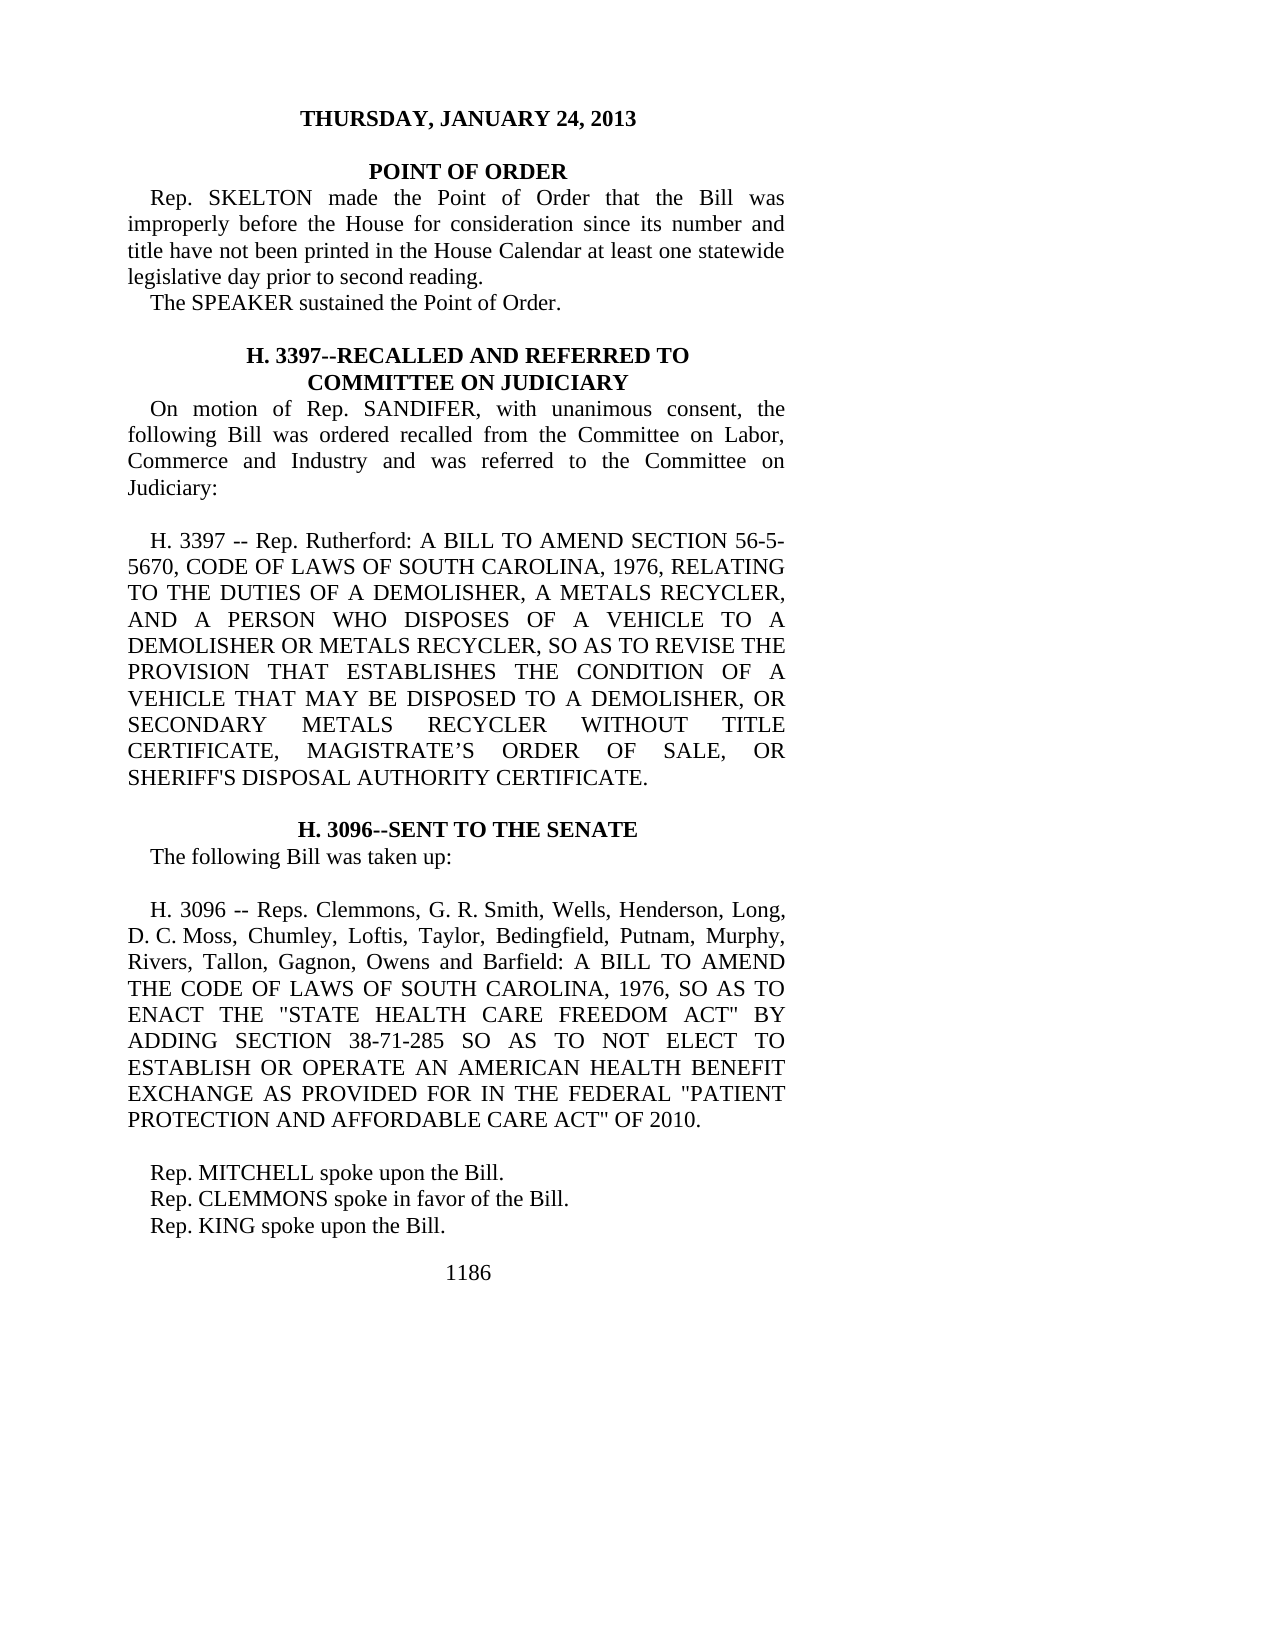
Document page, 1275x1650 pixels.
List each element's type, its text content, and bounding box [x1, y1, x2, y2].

text H. 3397 -- Rep. Rutherford: A BILL TO AMEND SECTION 56-5-5670, CODE OF LAWS OF SOUTH CAROLINA, 1976, RELATING TO THE DUTIES OF A DEMOLISHER, A METALS RECYCLER, AND A PERSON WHO DISPOSES OF A VEHICLE TO A DEMOLISHER OR METALS RECYCLER, SO AS TO REVISE THE PROVISION THAT ESTABLISHES THE CONDITION OF A VEHICLE THAT MAY BE DISPOSED TO A DEMOLISHER, OR SECONDARY METALS RECYCLER WITHOUT TITLE CERTIFICATE, MAGISTRATE’S ORDER OF SALE, OR SHERIFF'S DISPOSAL AUTHORITY CERTIFICATE. [127, 527, 786, 790]
text H. 3096--SENT TO THE SENATE [127, 817, 786, 843]
text The SPEAKER sustained the Point of Order. [127, 289, 786, 316]
text Rep. KING spoke upon the Bill. [127, 1212, 786, 1238]
text Rep. SKELTON made the Point of Order that the Bill was improperly before the House for consideration since its number and title have not been printed in the House Calendar at least one statewide legislative day prior to second reading. [127, 184, 786, 289]
text The following Bill was taken up: [127, 843, 786, 869]
text H. 3096 -- Reps. Clemmons, G. R. Smith, Wells, Henderson, Long, D. C. Moss, Chumley, Loftis, Taylor, Bedingfield, Putnam, Murphy, Rivers, Tallon, Gagnon, Owens and Barfield: A BILL TO AMEND THE CODE OF LAWS OF SOUTH CAROLINA, 1976, SO AS TO ENACT THE "STATE HEALTH CARE FREEDOM ACT" BY ADDING SECTION 38-71-285 SO AS TO NOT ELECT TO ESTABLISH OR OPERATE AN AMERICAN HEALTH BENEFIT EXCHANGE AS PROVIDED FOR IN THE FEDERAL "PATIENT PROTECTION AND AFFORDABLE CARE ACT" OF 2010. [127, 896, 786, 1133]
text Rep. MITCHELL spoke upon the Bill. [127, 1159, 786, 1186]
text H. 3397--RECALLED AND REFERRED TO [127, 342, 786, 368]
text COMMITTEE ON JUDICIARY [127, 368, 786, 395]
text On motion of Rep. SANDIFER, with unanimous consent, the following Bill was ordered recalled from the Committee on Labor, Commerce and Industry and was referred to the Committee on Judiciary: [127, 395, 786, 500]
text POINT OF ORDER [127, 158, 786, 184]
text Rep. CLEMMONS spoke in favor of the Bill. [127, 1186, 786, 1212]
